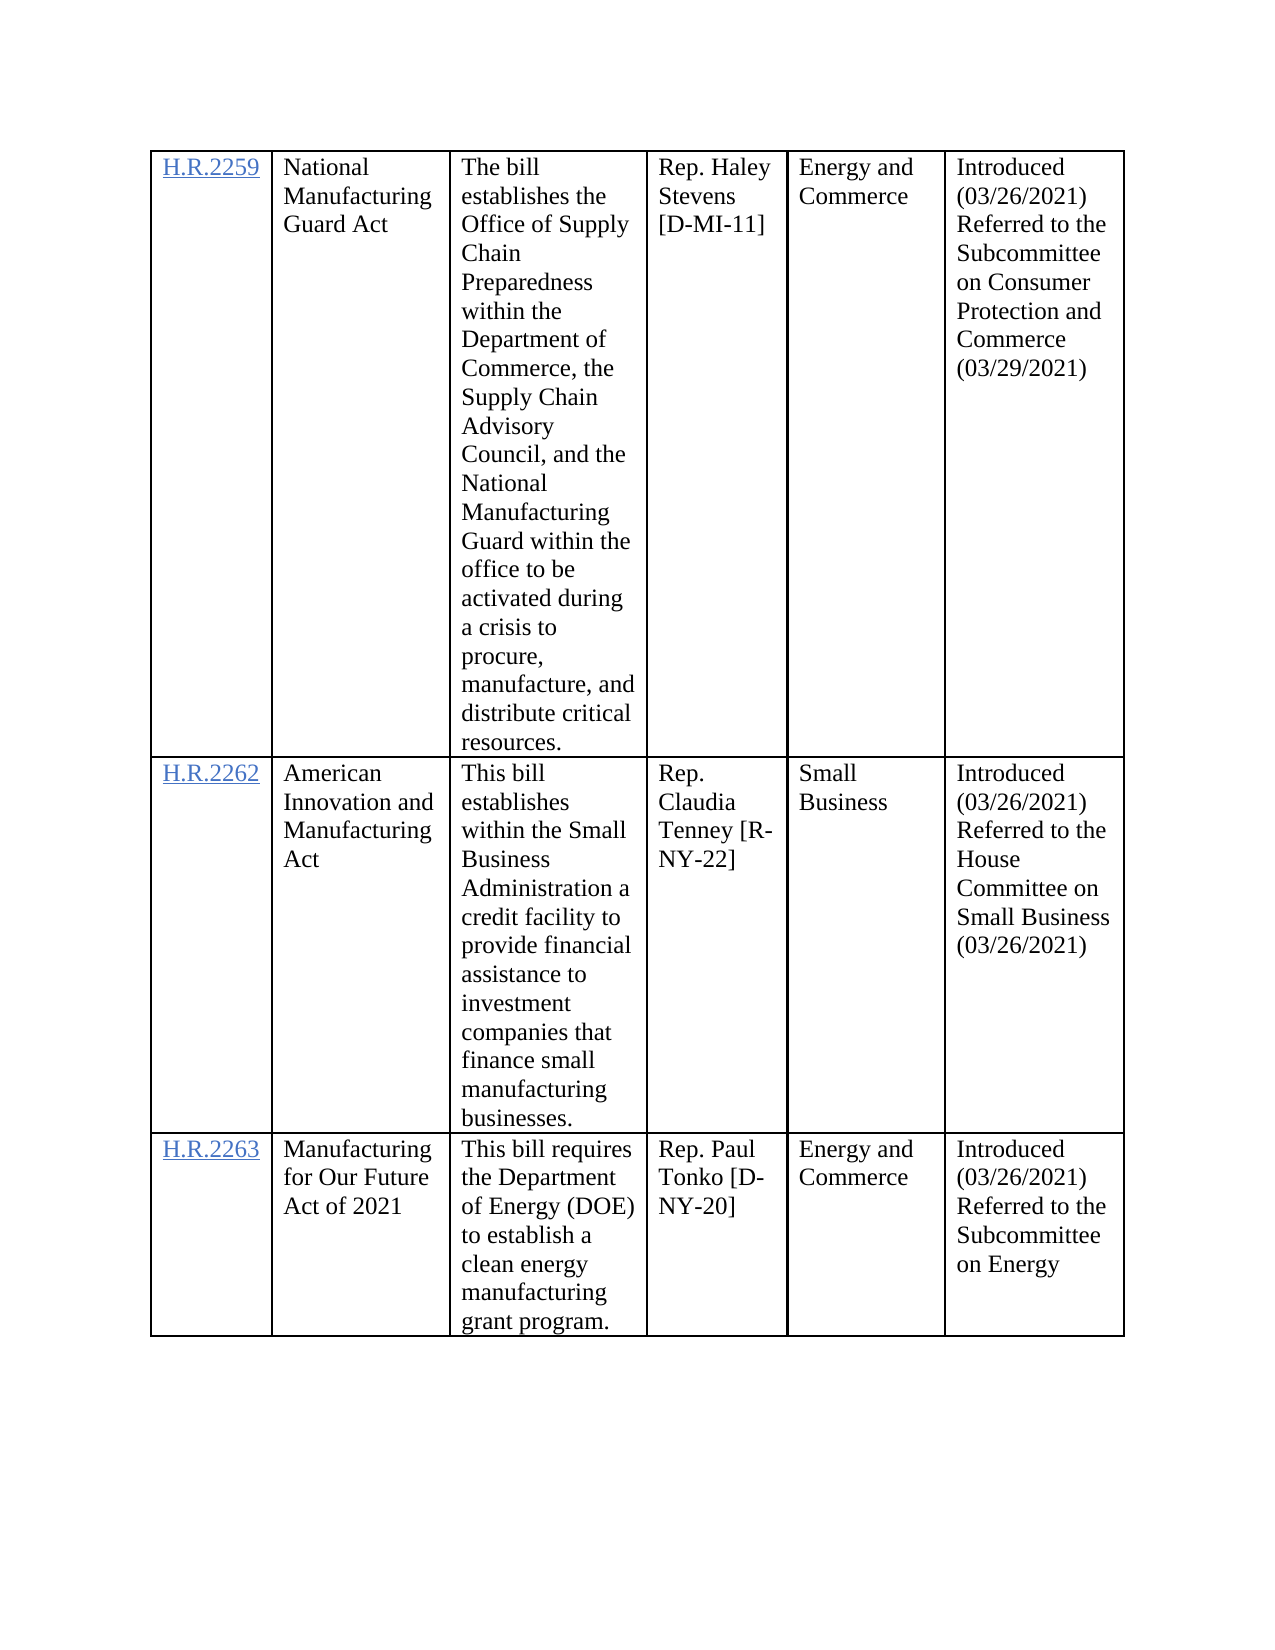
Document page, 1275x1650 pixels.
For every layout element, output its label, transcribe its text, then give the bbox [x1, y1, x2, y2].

table_cell This bill establishes within the Small Business Administration a credit facility to provide financial assistance to investment companies that finance small manufacturing businesses. [451, 758, 646, 1132]
table_cell Introduced (03/26/2021) Referred to the Subcommittee on Consumer Protection and Commerce (03/29/2021) [946, 152, 1123, 756]
table_cell Rep. Paul Tonko [D-NY-20] [648, 1134, 786, 1335]
table_cell Introduced (03/26/2021) Referred to the House Committee on Small Business (03/26/2021) [946, 758, 1123, 1132]
table_cell Small Business [789, 758, 944, 1132]
table_cell H.R.2262 [152, 758, 271, 1132]
table_cell Energy and Commerce [789, 152, 944, 756]
table_cell This bill requires the Department of Energy (DOE) to establish a clean energy manufacturing grant program. [451, 1134, 646, 1335]
table_cell The bill establishes the Office of Supply Chain Preparedness within the Department of Commerce, the Supply Chain Advisory Council, and the National Manufacturing Guard within the office to be activated during a crisis to procure, manufacture, and distribute critical resources. [451, 152, 646, 756]
table_cell H.R.2263 [152, 1134, 271, 1335]
table_cell National Manufacturing Guard Act [273, 152, 449, 756]
table_cell American Innovation and Manufacturing Act [273, 758, 449, 1132]
table_cell Rep. Haley Stevens [D-MI-11] [648, 152, 786, 756]
table_cell H.R.2259 [152, 152, 271, 756]
table_cell Introduced (03/26/2021) Referred to the Subcommittee on Energy [946, 1134, 1123, 1335]
table_cell Rep. Claudia Tenney [R-NY-22] [648, 758, 786, 1132]
table_cell Energy and Commerce [789, 1134, 944, 1335]
table_cell Manufacturing for Our Future Act of 2021 [273, 1134, 449, 1335]
